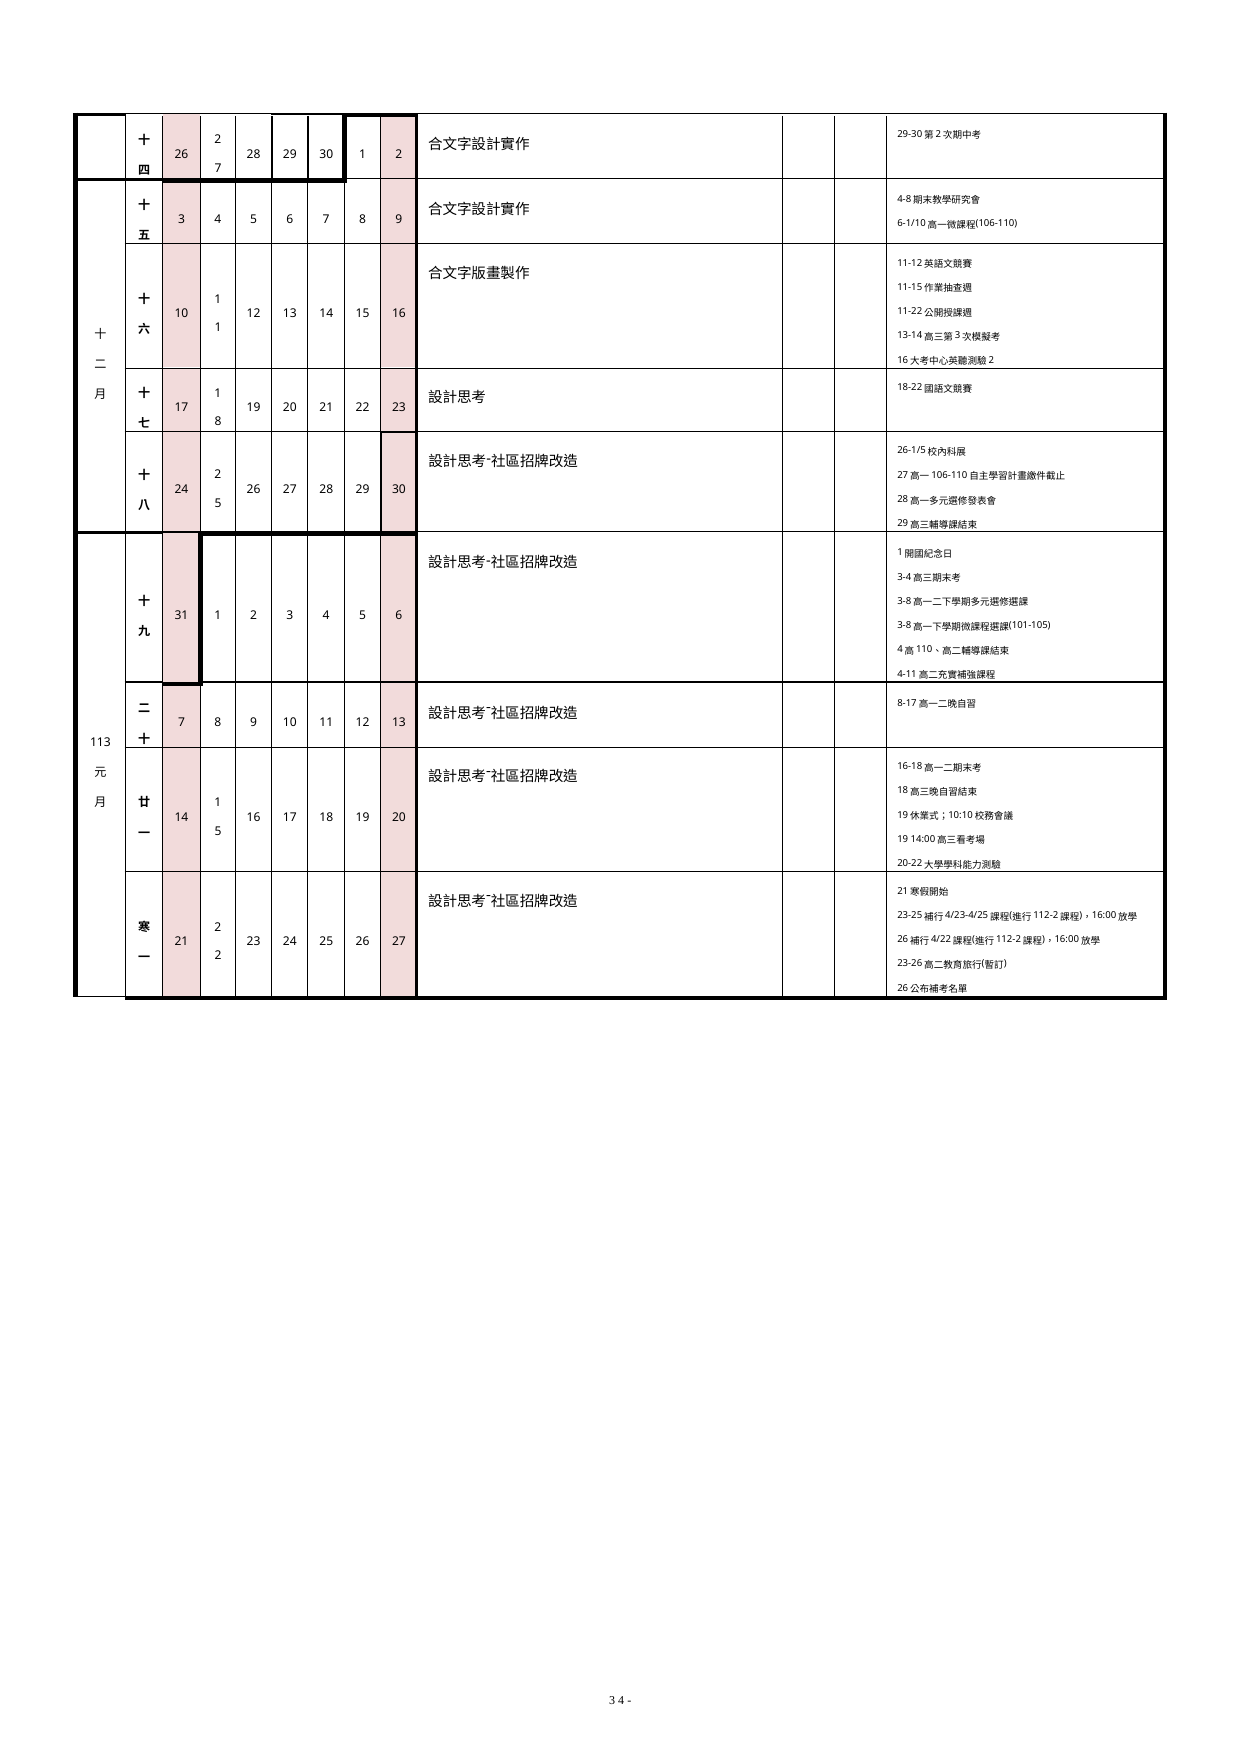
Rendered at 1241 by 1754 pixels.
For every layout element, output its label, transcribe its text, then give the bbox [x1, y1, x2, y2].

table_cell 十 五 [126, 181, 162, 243]
table_cell 18-22國語文競賽 [887, 369, 1163, 431]
table_cell 26-1/5校內科展 27高一 106-110自主學習計畫繳件截止 28高一多元選修發表會 29高三輔導課結束 [887, 432, 1163, 531]
table_cell 30 [309, 115, 342, 178]
table_cell [783, 244, 834, 367]
table_cell 1 [347, 117, 380, 178]
table_cell [835, 748, 886, 871]
table_cell 設計思考-社區招牌改造 [418, 683, 782, 747]
table_cell 6 [272, 183, 307, 243]
table_cell [783, 369, 834, 431]
table_cell [783, 683, 834, 747]
table_cell 28 [235, 114, 272, 178]
table_cell 10 [272, 683, 307, 747]
table_cell 設計思考-社區招牌改造 [418, 532, 782, 681]
table_cell 24 [163, 432, 200, 531]
table_cell 11-12英語文競賽 11-15作業抽查週 11-22公開授課週 13-14高三第3次模擬考 16大考中心英聽測驗2 [887, 244, 1163, 367]
table_cell 15 [345, 244, 380, 367]
table_cell 31 [163, 533, 198, 681]
table_cell 21 [308, 369, 344, 431]
table_cell 23 [381, 369, 415, 431]
table_cell 設計思考 [418, 369, 782, 431]
table_cell 29-30第2次期中考 [886, 114, 1163, 178]
table_cell 十 六 [126, 244, 162, 367]
table_cell 11 [201, 244, 235, 367]
table_cell 29 [345, 432, 380, 531]
table_cell [835, 244, 886, 367]
table_cell [835, 179, 886, 243]
table_cell 24 [272, 872, 307, 996]
table_cell 19 [236, 369, 271, 431]
table_cell 1開國紀念日 3-4高三期末考 3-8高一二下學期多元選修選課 3-8高一下學期微課程選課(101-105) 4高110、高二輔導課結束 4-11高二充實補強課程 [887, 532, 1163, 681]
table_cell 16 [381, 244, 415, 367]
table_cell 9 [381, 179, 415, 243]
table_cell 7 [308, 183, 344, 243]
table_cell 25 [201, 432, 235, 531]
table_cell 設計思考-社區招牌改造 [418, 748, 782, 871]
table_cell 十 二 月 [78, 181, 125, 531]
table_cell 4 [308, 536, 344, 681]
table_cell 1 [203, 536, 235, 681]
table_cell 17 [163, 369, 200, 431]
table_cell 3 [163, 183, 200, 243]
table_cell 20 [381, 748, 415, 871]
table_cell 設計思考-社區招牌改造 [418, 872, 782, 996]
table_cell 27 [381, 872, 415, 996]
table_cell 18 [308, 748, 344, 871]
table_cell 十 七 [126, 369, 162, 431]
table_cell 13 [381, 683, 415, 747]
table_cell 26 [345, 872, 380, 996]
table_cell 合文字設計實作 [418, 114, 783, 178]
table_cell 16-18高一二期末考 18高三晚自習結束 19休業式；10:10校務會議 19 14:00高三看考場 20-22大學學科能力測驗 [887, 748, 1163, 871]
table_cell [783, 179, 834, 243]
table_cell [835, 683, 886, 747]
table_cell 17 [272, 748, 307, 871]
table_cell 7 [163, 686, 200, 747]
table_cell 合文字版畫製作 [418, 244, 782, 367]
table_cell 26 [163, 114, 200, 178]
table_cell 廿一 [126, 748, 162, 871]
table_cell 8 [201, 683, 235, 747]
table_cell 21 [163, 872, 200, 996]
table_cell 10 [163, 244, 200, 367]
table_cell [835, 872, 886, 996]
table_cell [783, 532, 834, 681]
table_cell [835, 432, 886, 531]
table_cell 設計思考-社區招牌改造 [418, 432, 782, 531]
table_cell 2 [381, 117, 415, 178]
table_cell 6 [381, 536, 415, 681]
table_cell 8-17高一二晚自習 [887, 683, 1163, 747]
table_cell 5 [236, 183, 271, 243]
table_cell 19 [345, 748, 380, 871]
table_cell [783, 432, 834, 531]
table_cell 5 [345, 536, 380, 681]
table_cell 27 [200, 114, 235, 178]
table_cell 寒一 [126, 872, 162, 996]
table_cell 113 元 月 [78, 534, 125, 996]
table_cell 14 [163, 748, 200, 871]
table_cell 22 [345, 369, 380, 431]
table_cell 16 [236, 748, 271, 871]
table_cell 4-8期末教學研究會 6-1/10高一微課程(106-110) [887, 179, 1163, 243]
table_cell 十 四 [126, 114, 163, 178]
table_cell 12 [236, 244, 271, 367]
table_cell 13 [272, 244, 307, 367]
table_cell 15 [201, 748, 235, 871]
table_cell 4 [201, 183, 235, 243]
table_cell 27 [272, 432, 307, 531]
table_cell 合文字設計實作 [418, 179, 782, 243]
table_cell 14 [308, 244, 344, 367]
table_cell 3 [272, 536, 307, 681]
table_cell [834, 114, 886, 178]
table_cell 12 [345, 683, 380, 747]
table_cell 二 十 [126, 683, 162, 747]
table_cell 8 [345, 179, 380, 243]
table_cell 十 八 [126, 432, 162, 531]
table_cell 20 [272, 369, 307, 431]
table_cell [835, 369, 886, 431]
table_cell 9 [236, 683, 271, 747]
table_cell 22 [201, 872, 235, 996]
table_cell 21寒假開始 23-25補行4/23-4/25課程(進行112-2課程)，16:00放學 26補行4/22課程(進行112-2課程)，16:00放學 23-26高二教育旅行(暫訂) 26公布補考名單 [887, 872, 1163, 996]
table_cell 30 [382, 433, 415, 531]
table_cell 25 [308, 872, 344, 996]
table_cell [835, 532, 886, 681]
table_cell 11 [308, 683, 344, 747]
table_cell [783, 872, 834, 996]
table_cell 2 [236, 536, 271, 681]
table_cell 29 [273, 115, 308, 178]
table_cell [783, 748, 834, 871]
table_cell [783, 114, 834, 178]
table_cell 26 [236, 432, 271, 531]
table_cell 18 [201, 369, 235, 431]
table_cell 28 [308, 432, 344, 531]
table_cell 23 [236, 872, 271, 996]
table_cell 十 九 [126, 534, 162, 681]
